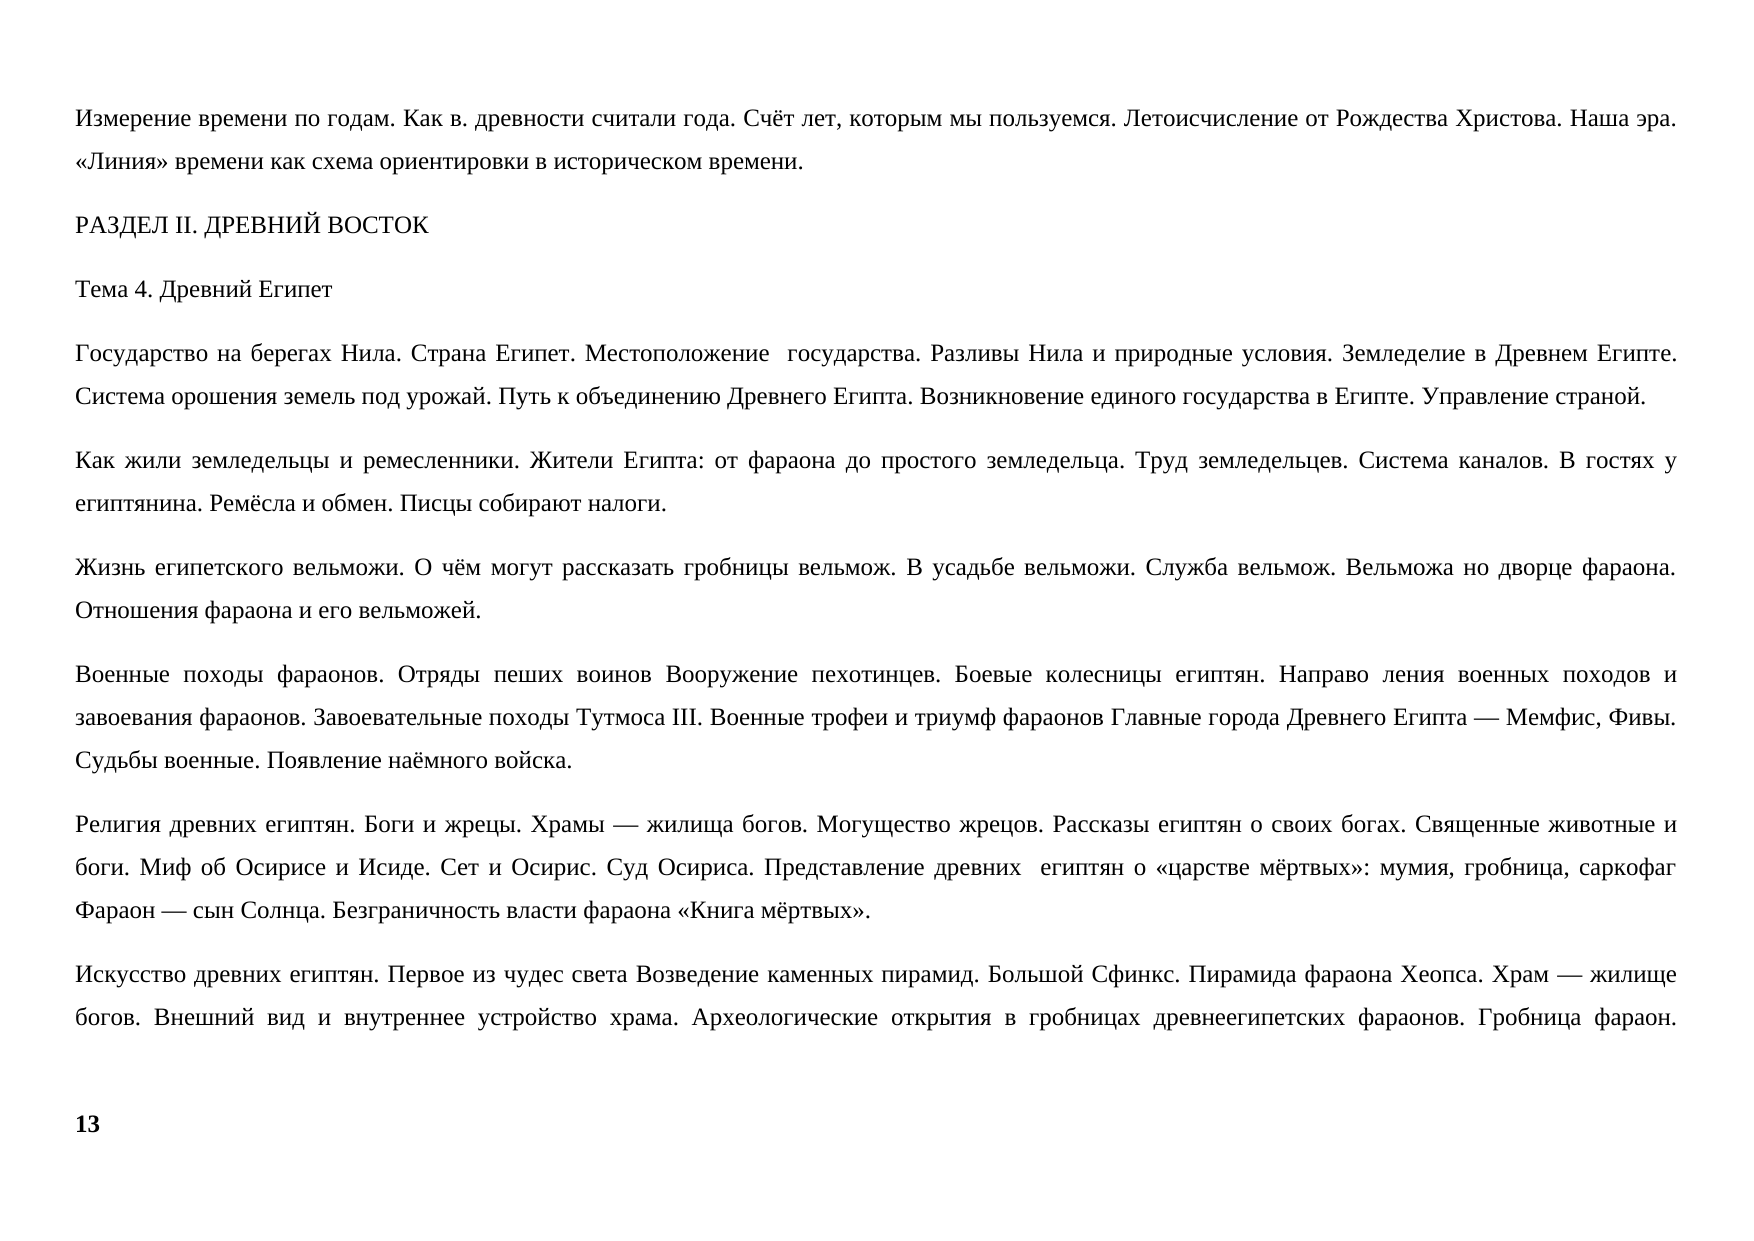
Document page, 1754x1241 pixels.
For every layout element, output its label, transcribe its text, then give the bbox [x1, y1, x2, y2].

text Религия древних египтян. Боги и жрецы. Храмы — жилища богов. Могущество жрецов. Рассказы египтян о своих богах. Священные животные и боги. Миф об Осирисе и Исиде. Сет и Осирис. Суд Осириса. Представление древних египтян о «царстве мёртвых»: мумия, гробница, саркофаг Фараон — сын Солнца. Безграничность власти фараона «Книга мёртвых». [75, 809, 1679, 924]
text Измерение времени по годам. Как в. древности считали года. Счёт лет, которым мы пользуемся. Летоисчисление от Рождества Христова. Наша эра. «Линия» времени как схема ориентировки в историческом времени. [75, 103, 1679, 174]
text Как жили земледельцы и ремесленники. Жители Египта: от фараона до простого земледельца. Труд земледельцев. Система каналов. В гостях у египтянина. Ремёсла и обмен. Писцы собирают налоги. [75, 445, 1679, 517]
text Жизнь египетского вельможи. О чём могут рассказать гробницы вельмож. В усадьбе вельможи. Служба вельмож. Вельможа но дворце фараона. Отношения фараона и его вельможей. [75, 552, 1679, 624]
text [75, 959, 1679, 1031]
text Военные походы фараонов. Отряды пеших воинов Вооружение пехотинцев. Боевые колесницы египтян. Направо ления военных походов и завоевания фараонов. Завоевательные походы Тутмоса III. Военные трофеи и триумф фараонов Главные города Древнего Египта — Мемфис, Фивы. Судьбы военные. Появление наёмного войска. [75, 659, 1679, 774]
text Тема 4. Древний Египет [75, 274, 1679, 302]
text Государство на берегах Нила. Страна Египет. Местоположение государства. Разливы Нила и природные условия. Земледелие в Древнем Египте. Система орошения земель под урожай. Путь к объединению Древнего Египта. Возникновение единого государства в Египте. Управление страной. [75, 338, 1679, 409]
text РАЗДЕЛ II. ДРЕВНИЙ ВОСТОК [75, 210, 1679, 238]
